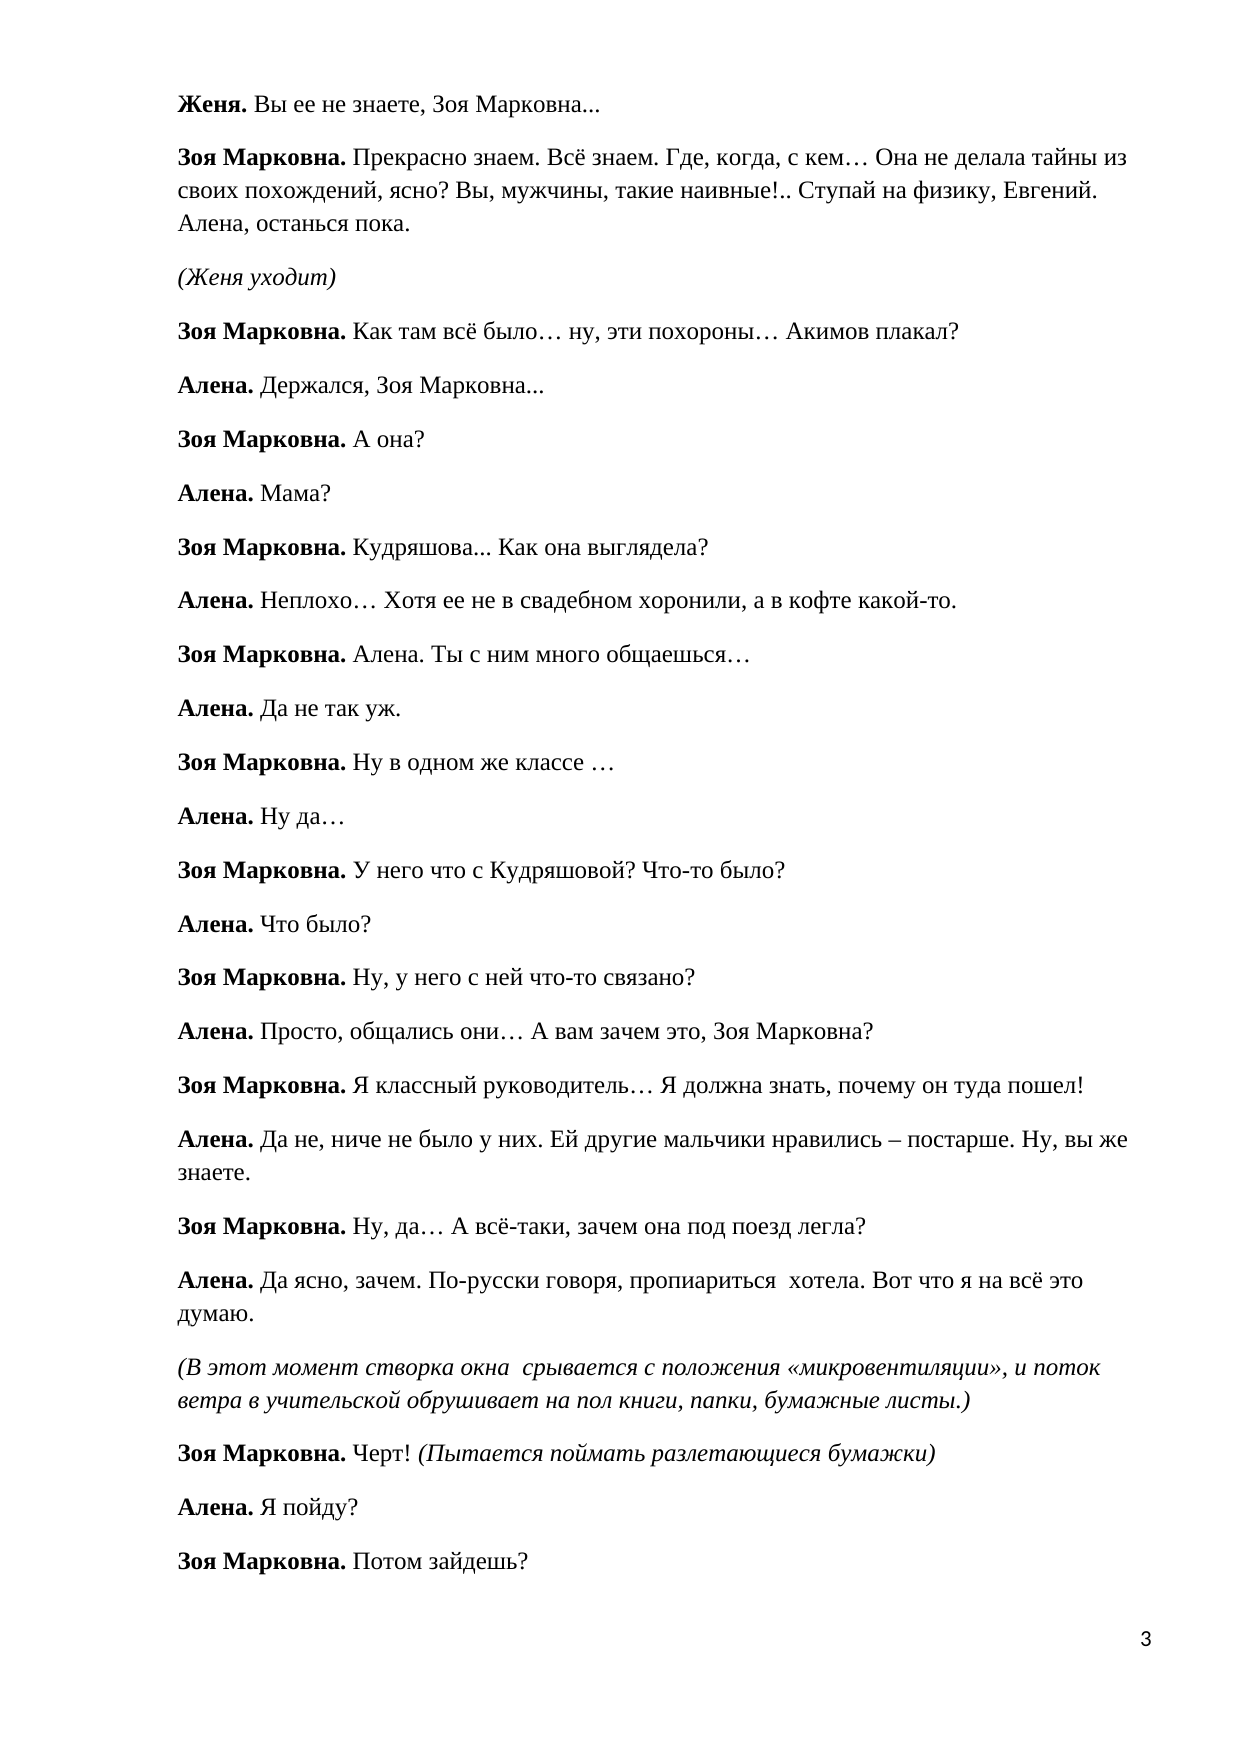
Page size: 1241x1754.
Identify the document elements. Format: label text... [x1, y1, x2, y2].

text Зоя Марковна. Алена. Ты с ним много общаешься… [177, 639, 1152, 668]
text Женя. Вы ее не знаете, Зоя Марковна... [177, 89, 1152, 117]
text Алена. Просто, общались они… А вам зачем это, Зоя Марковна? [177, 1016, 1152, 1045]
text Алена. Неплохо… Хотя ее не в свадебном хоронили, а в кофте какой-то. [177, 586, 1152, 614]
text (Женя уходит) [177, 262, 1152, 291]
text Алена. Что было? [177, 909, 1152, 937]
text Зоя Марковна. Ну, да… А всё-таки, зачем она под поезд легла? [177, 1211, 1152, 1240]
text Зоя Марковна. Прекрасно знаем. Всё знаем. Где, когда, с кем… Она не делала тайны из своих похождений, ясно? Вы, мужчины, такие наивные!.. Ступай на физику, Евгений. Алена, останься пока. [177, 142, 1152, 237]
text Зоя Марковна. Черт! (Пытается поймать разлетающиеся бумажки) [177, 1438, 1152, 1467]
text (В этот момент створка окна срывается с положения «микровентиляции», и поток ветра в учительской обрушивает на пол книги, папки, бумажные листы.) [177, 1352, 1152, 1413]
text Зоя Марковна. Как там всё было… ну, эти похороны… Акимов плакал? [177, 316, 1152, 345]
text Алена. Да не так уж. [177, 693, 1152, 722]
text Зоя Марковна. У него что с Кудряшовой? Что-то было? [177, 855, 1152, 883]
text Зоя Марковна. Ну, у него с ней что-то связано? [177, 962, 1152, 991]
text Алена. Да ясно, зачем. По-русски говоря, пропиариться хотела. Вот что я на всё это думаю. [177, 1265, 1152, 1327]
text Алена. Ну да… [177, 801, 1152, 830]
text Зоя Марковна. А она? [177, 424, 1152, 453]
text Алена. Мама? [177, 478, 1152, 507]
text Алена. Держался, Зоя Марковна... [177, 370, 1152, 399]
text Зоя Марковна. Я классный руководитель… Я должна знать, почему он туда пошел! [177, 1070, 1152, 1099]
text Алена. Да не, ниче не было у них. Ей другие мальчики нравились – постарше. Ну, вы же знаете. [177, 1124, 1152, 1186]
text Зоя Марковна. Ну в одном же классе … [177, 747, 1152, 776]
text Алена. Я пойду? [177, 1492, 1152, 1521]
text Зоя Марковна. Кудряшова... Как она выглядела? [177, 532, 1152, 560]
text Зоя Марковна. Потом зайдешь? [177, 1546, 1152, 1575]
